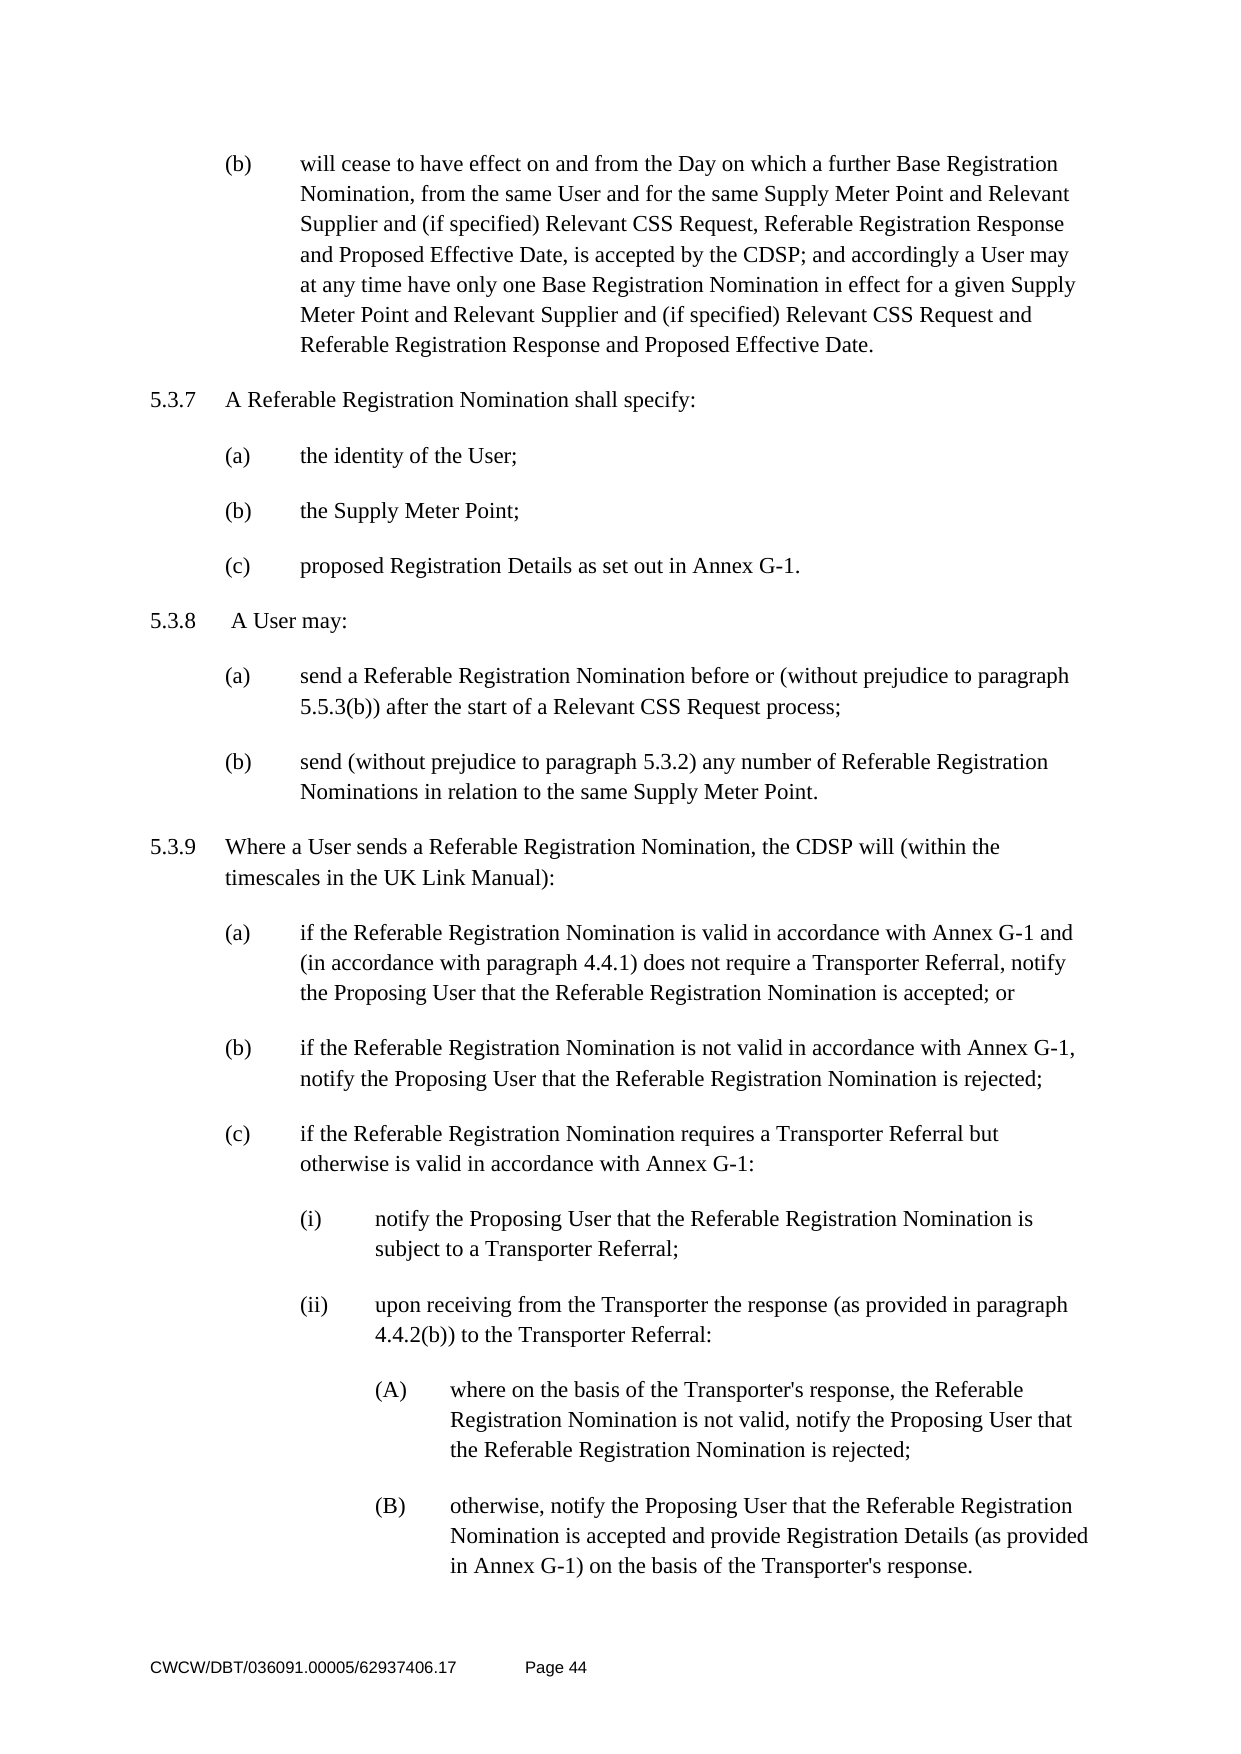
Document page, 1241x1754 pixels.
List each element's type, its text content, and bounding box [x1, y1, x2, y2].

text A User may: [150, 607, 1090, 634]
text A Referable Registration Nomination shall specify: [150, 386, 1090, 413]
text if the Referable Registration Nomination requires a Transporter Referral but otherwise is valid in accordance with Annex G-1: [225, 1120, 1090, 1176]
text the identity of the User; [225, 442, 1090, 468]
text Where a User sends a Referable Registration Nomination, the CDSP will (within the timescales in the UK Link Manual): [150, 833, 1090, 890]
text send a Referable Registration Nomination before or (without prejudice to paragraph 5.5.3(b)) after the start of a Relevant CSS Request process; [225, 662, 1090, 719]
text otherwise, notify the Proposing User that the Referable Registration Nomination is accepted and provide Registration Details (as provided in Annex G-1) on the basis of the Transporter's response. [375, 1492, 1090, 1578]
text will cease to have effect on and from the Day on which a further Base Registration Nomination, from the same User and for the same Supply Meter Point and Relevant Supplier and (if specified) Relevant CSS Request, Referable Registration Response and Proposed Effective Date, is accepted by the CDSP; and accordingly a User may at any time have only one Base Registration Nomination in effect for a given Supply Meter Point and Relevant Supplier and (if specified) Relevant CSS Request and Referable Registration Response and Proposed Effective Date. [225, 150, 1090, 358]
text send (without prejudice to paragraph 5.3.2) any number of Referable Registration Nominations in relation to the same Supply Meter Point. [225, 748, 1090, 804]
text where on the basis of the Transporter's response, the Referable Registration Nomination is not valid, notify the Proposing User that the Referable Registration Nomination is rejected; [375, 1376, 1090, 1463]
text proposed Registration Details as set out in Annex G-1. [225, 552, 1090, 578]
text the Supply Meter Point; [225, 497, 1090, 523]
text if the Referable Registration Nomination is not valid in accordance with Annex G-1, notify the Proposing User that the Referable Registration Nomination is rejected; [225, 1034, 1090, 1091]
text if the Referable Registration Nomination is valid in accordance with Annex G-1 and (in accordance with paragraph 4.4.1) does not require a Transporter Referral, notify the Proposing User that the Referable Registration Nomination is accepted; or [225, 919, 1090, 1006]
text upon receiving from the Transporter the response (as provided in paragraph 4.4.2(b)) to the Transporter Referral: [300, 1291, 1090, 1347]
text notify the Proposing User that the Referable Registration Nomination is subject to a Transporter Referral; [300, 1205, 1090, 1262]
